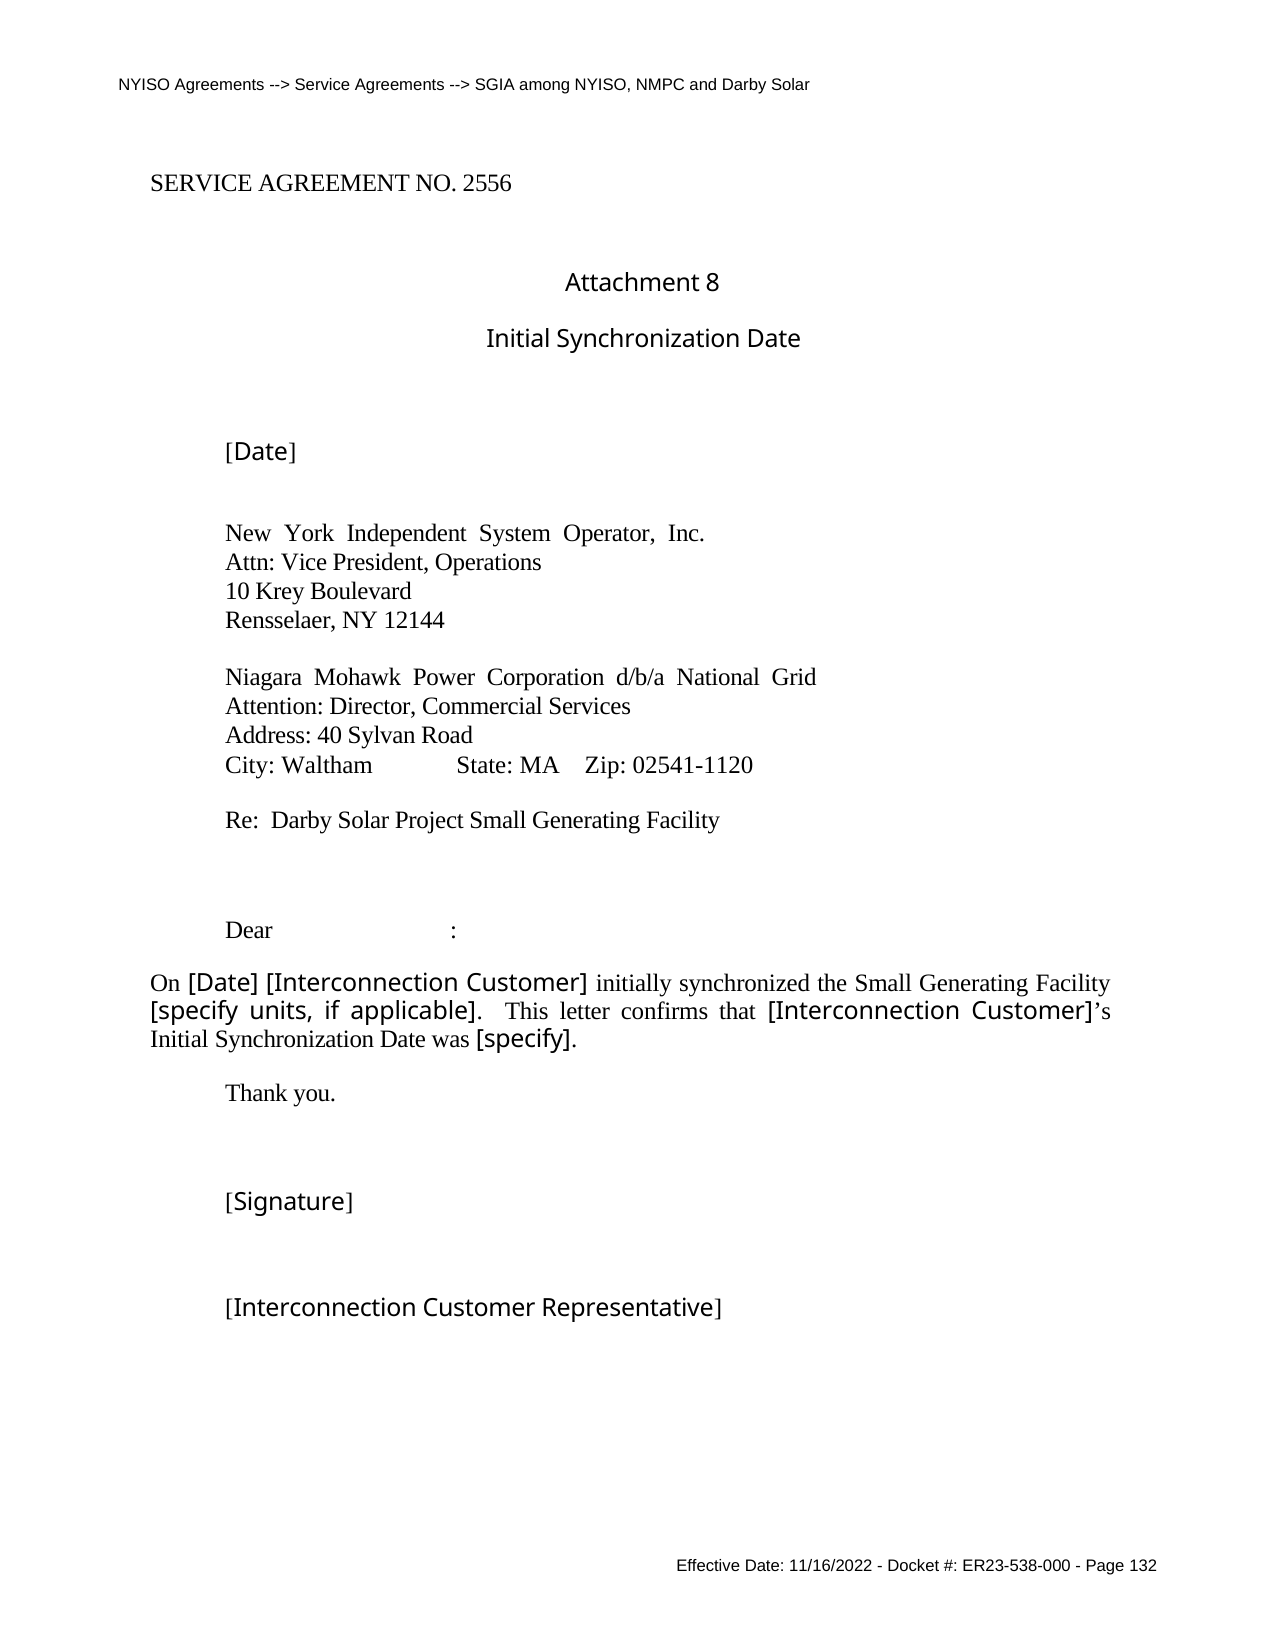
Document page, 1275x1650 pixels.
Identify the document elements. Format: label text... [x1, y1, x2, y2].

text Re: Darby Solar Project Small Generating Facility [225, 806, 1275, 835]
text Address: 40 Sylvan Road [225, 721, 1275, 749]
text Niagara Mohawk Power Corporation d/b/a National Grid Attention: Director, Commercial Services [225, 662, 817, 720]
text New York Independent System Operator, Inc. Attn: Vice President, Operations [225, 518, 705, 576]
text [Date] [225, 437, 1275, 466]
text Initial Synchronization Date [486, 324, 1275, 353]
text Dear : [225, 915, 1275, 944]
text [Interconnection Customer Representative] [225, 1293, 1275, 1322]
text SERVICE AGREEMENT NO. 2556 [150, 168, 1275, 197]
text Attachment 8 [565, 268, 1275, 297]
text [Signature] [225, 1187, 1275, 1216]
text Thank you. [225, 1079, 1275, 1108]
text On [Date] [Interconnection Customer] initially synchronized the Small Generating Facility [specify units, if applicable]. This letter confirms that [Interconnection Customer]’s Initial Synchronization Date was [specify]. [150, 969, 1111, 1053]
text 10 Krey Boulevard [225, 577, 1275, 605]
text City: Waltham State: MA Zip: 02541-1120 [225, 750, 1275, 779]
text Rensselaer, NY 12144 [225, 606, 1275, 634]
